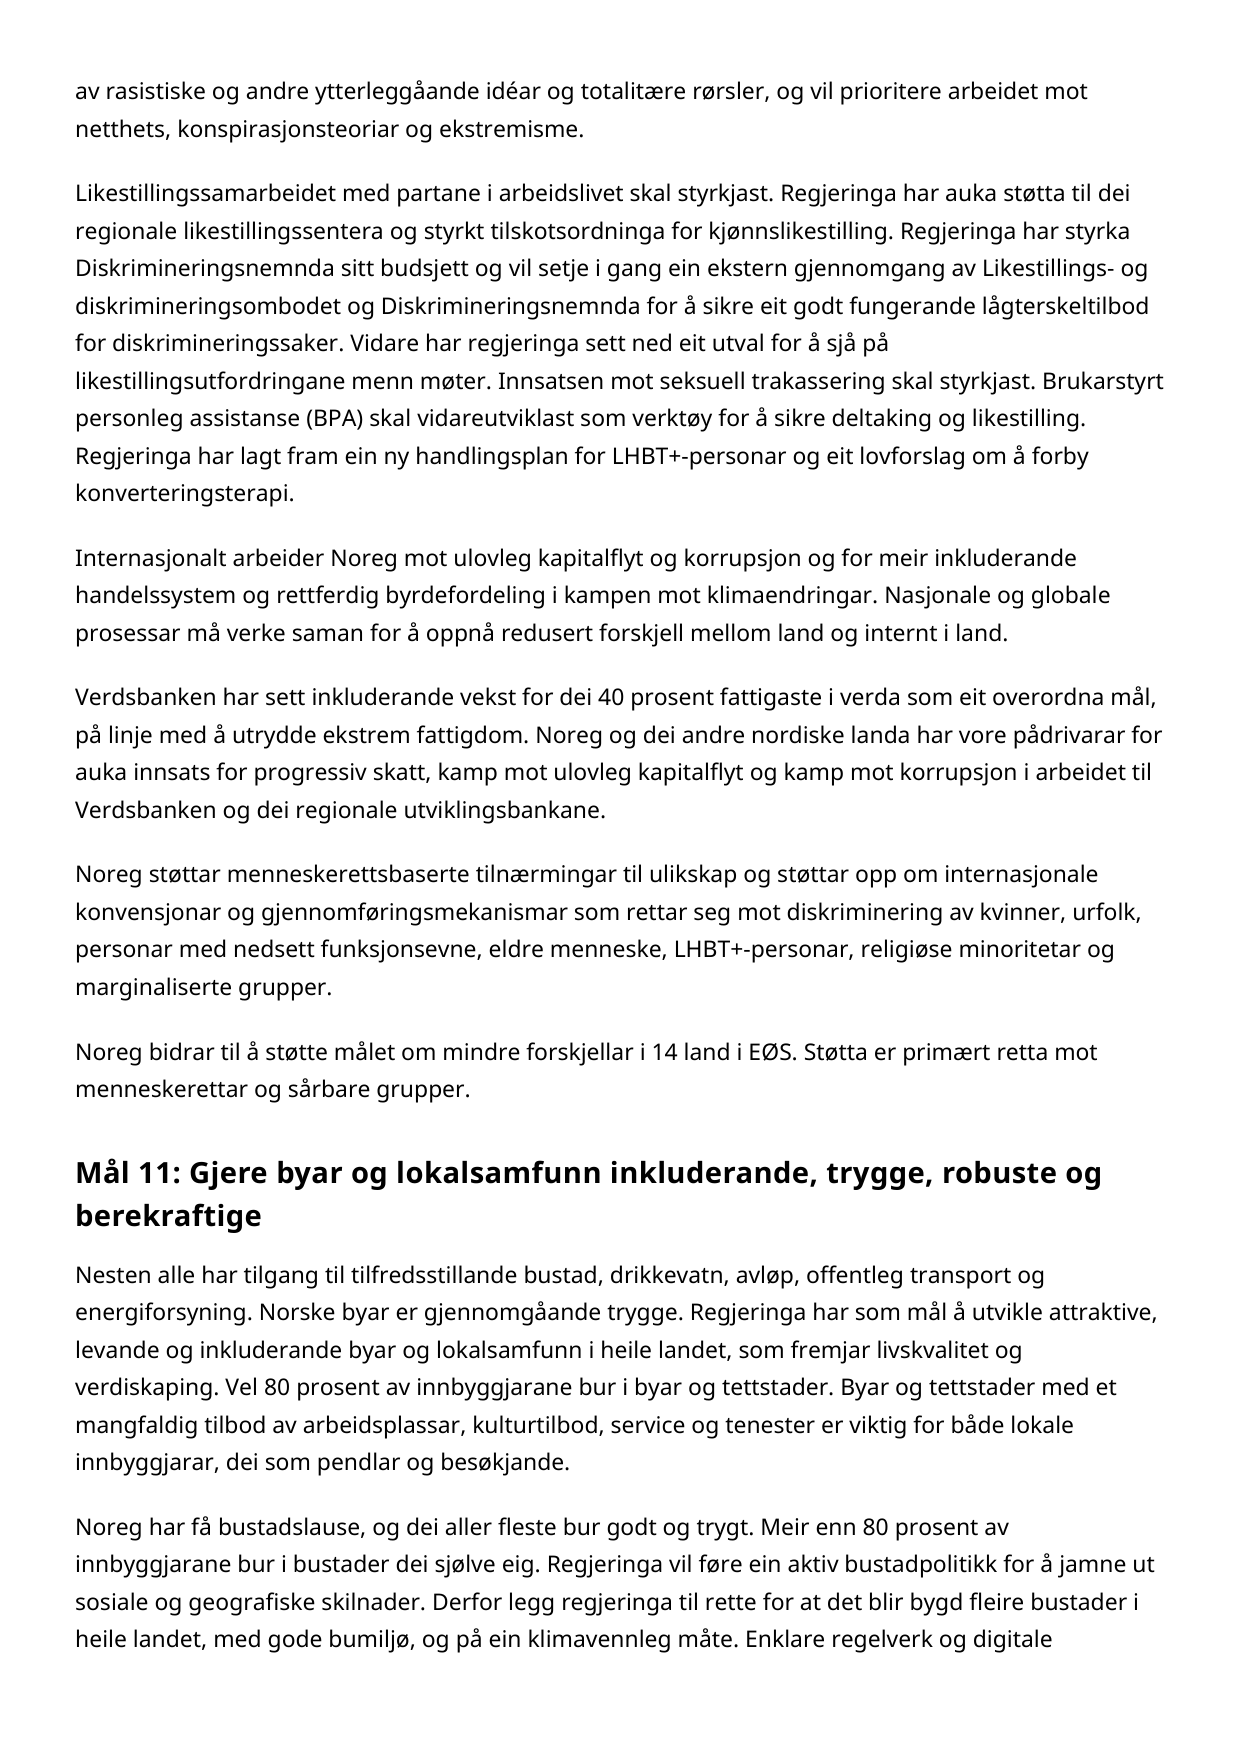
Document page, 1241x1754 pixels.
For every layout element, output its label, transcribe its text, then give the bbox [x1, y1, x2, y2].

text Mål 11: Gjere byar og lokalsamfunn inkluderande, trygge, robuste og berekraftige [75, 1152, 1165, 1234]
text Noreg støttar menneskerettsbaserte tilnærmingar til ulikskap og støttar opp om internasjonale konvensjonar og gjennomføringsmekanismar som rettar seg mot diskriminering av kvinner, urfolk, personar med nedsett funksjonsevne, eldre menneske, LHBT+-personar, religiøse minoritetar og marginaliserte grupper. [75, 858, 1165, 1002]
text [75, 1511, 1165, 1654]
text Verdsbanken har sett inkluderande vekst for dei 40 prosent fattigaste i verda som eit overordna mål, på linje med å utrydde ekstrem fattigdom. Noreg og dei andre nordiske landa har vore pådrivarar for auka innsats for progressiv skatt, kamp mot ulovleg kapitalflyt og kamp mot korrupsjon i arbeidet til Verdsbanken og dei regionale utviklingsbankane. [75, 681, 1165, 825]
text Noreg bidrar til å støtte målet om mindre forskjellar i 14 land i EØS. Støtta er primært retta mot menneskerettar og sårbare grupper. [75, 1035, 1165, 1104]
text Nesten alle har tilgang til tilfredsstillande bustad, drikkevatn, avløp, offentleg transport og energiforsyning. Norske byar er gjennomgåande trygge. Regjeringa har som mål å utvikle attraktive, levande og inkluderande byar og lokalsamfunn i heile landet, som fremjar livskvalitet og verdiskaping. Vel 80 prosent av innbyggjarane bur i byar og tettstader. Byar og tettstader med et mangfaldig tilbod av arbeidsplassar, kulturtilbod, service og tenester er viktig for både lokale innbyggjarar, dei som pendlar og besøkjande. [75, 1258, 1165, 1477]
text Internasjonalt arbeider Noreg mot ulovleg kapitalflyt og korrupsjon og for meir inkluderande handelssystem og rettferdig byrdefordeling i kampen mot klimaendringar. Nasjonale og globale prosessar må verke saman for å oppnå redusert forskjell mellom land og internt i land. [75, 542, 1165, 648]
text Likestillingssamarbeidet med partane i arbeidslivet skal styrkjast. Regjeringa har auka støtta til dei regionale likestillingssentera og styrkt tilskotsordninga for kjønnslikestilling. Regjeringa har styrka Diskrimineringsnemnda sitt budsjett og vil setje i gang ein ekstern gjennomgang av Likestillings- og diskrimineringsombodet og Diskrimineringsnemnda for å sikre eit godt fungerande lågterskeltilbod for diskrimineringssaker. Vidare har regjeringa sett ned eit utval for å sjå på likestillingsutfordringane menn møter. Innsatsen mot seksuell trakassering skal styrkjast. Brukarstyrt personleg assistanse (BPA) skal vidareutviklast som verktøy for å sikre deltaking og likestilling. Regjeringa har lagt fram ein ny handlingsplan for LHBT+-personar og eit lovforslag om å forby konverteringsterapi. [75, 177, 1165, 508]
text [75, 75, 1165, 144]
